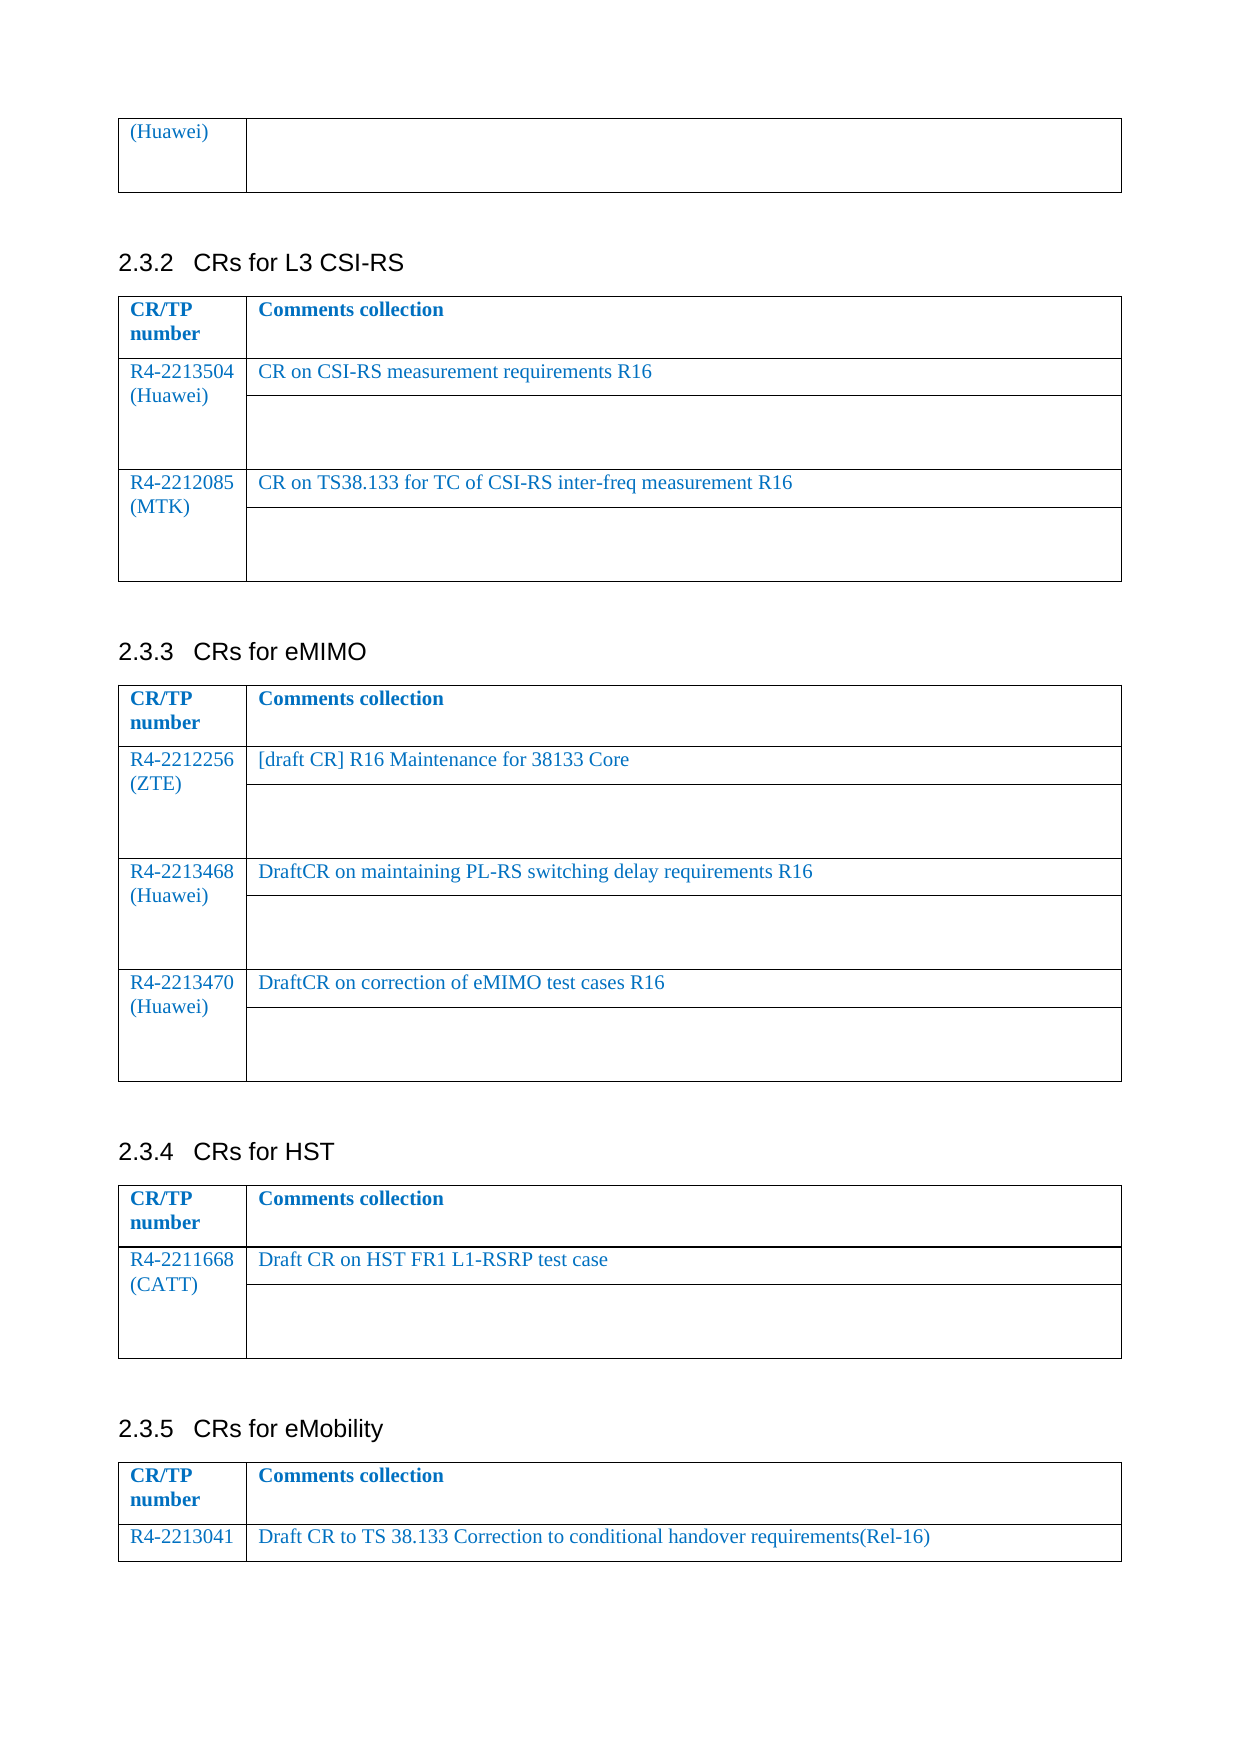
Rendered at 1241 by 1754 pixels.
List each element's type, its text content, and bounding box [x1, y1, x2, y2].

table_header CR/TP number [119, 1463, 246, 1523]
table_cell [draft CR] R16 Maintenance for 38133 Core [247, 747, 1121, 784]
table_cell R4-2212256 (ZTE) [119, 747, 246, 858]
table_cell R4-2213504 (Huawei) [119, 359, 246, 469]
table_cell [247, 785, 1121, 858]
table_cell R4-2213470 (Huawei) [119, 970, 246, 1081]
table_header CR/TP number [119, 297, 246, 357]
table_cell [247, 896, 1121, 969]
table_cell CR on TS38.133 for TC of CSI-RS inter-freq measurement R16 [247, 470, 1121, 507]
table_cell R4-2213041 (vivo) [119, 1525, 246, 1561]
table_cell [247, 1008, 1121, 1081]
table_cell CR on CSI-RS measurement requirements R16 [247, 359, 1121, 395]
table_cell R4-2211668 (CATT) [119, 1248, 246, 1358]
table_cell Draft CR on HST FR1 L1-RSRP test case [247, 1248, 1121, 1284]
table_cell DraftCR on correction of eMIMO test cases R16 [247, 970, 1121, 1007]
table_header Comments collection [247, 686, 1121, 746]
subtitle CRs for eMIMO [118, 637, 1122, 666]
table_cell [247, 508, 1121, 581]
table_cell [247, 119, 1121, 192]
table_header CR/TP number [119, 1186, 246, 1246]
subtitle CRs for HST [118, 1137, 1122, 1166]
table_cell [247, 396, 1121, 469]
table_cell Draft CR to TS 38.133 Correction to conditional handover requirements(Rel-16) [247, 1525, 1121, 1561]
table_cell DraftCR on maintaining PL-RS switching delay requirements R16 [247, 859, 1121, 895]
table_cell R4-2212085 (MTK) [119, 470, 246, 581]
table_cell [247, 1285, 1121, 1358]
subtitle CRs for eMobility [118, 1414, 1122, 1443]
table_cell R4-2213472 (Huawei) [119, 119, 246, 192]
table_header Comments collection [247, 1186, 1121, 1246]
table_header Comments collection [247, 297, 1121, 357]
table_header Comments collection [247, 1463, 1121, 1523]
table_cell R4-2213468 (Huawei) [119, 859, 246, 969]
table_header CR/TP number [119, 686, 246, 746]
subtitle CRs for L3 CSI-RS [118, 248, 1122, 277]
